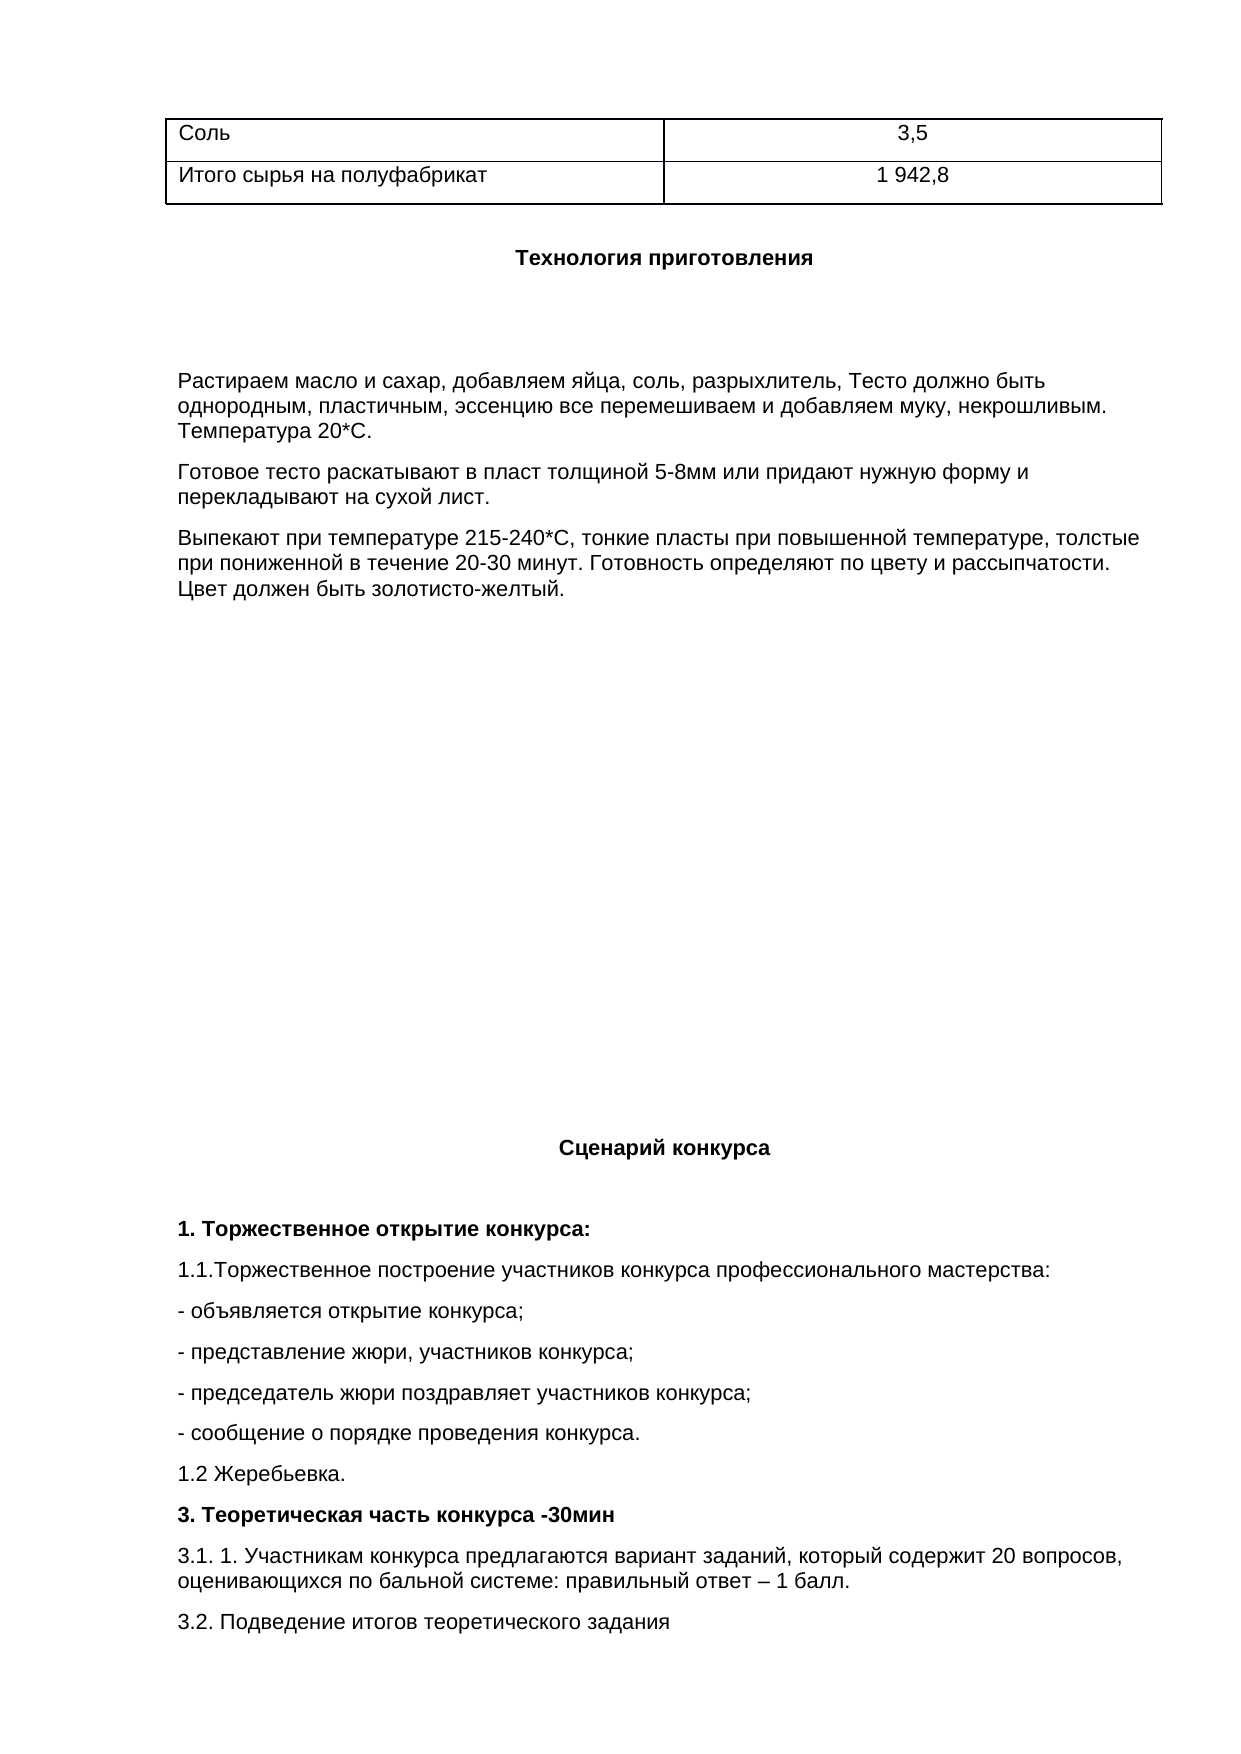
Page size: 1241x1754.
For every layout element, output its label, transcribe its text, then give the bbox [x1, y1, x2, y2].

text 3.1. 1. Участникам конкурса предлагаются вариант заданий, который содержит 20 вопросов, оценивающихся по бальной системе: правильный ответ – 1 балл. [177, 1543, 1152, 1593]
table_cell 1 942,8 [665, 162, 1161, 203]
text Готовое тесто раскатывают в пласт толщиной 5-8мм или придают нужную форму и перекладывают на сухой лист. [177, 459, 1152, 509]
text - председатель жюри поздравляет участников конкурса; [177, 1379, 1152, 1404]
table_cell 3,5 [665, 120, 1161, 161]
text 3.2. Подведение итогов теоретического задания [177, 1609, 1152, 1634]
text 1.2 Жеребьевка. [177, 1461, 1152, 1486]
text - представление жюри, участников конкурса; [177, 1338, 1152, 1364]
text Сценарий конкурса [177, 1134, 1152, 1159]
text 3. Теоретическая часть конкурса -30мин [177, 1502, 1152, 1527]
text - сообщение о порядке проведения конкурса. [177, 1420, 1152, 1445]
text - объявляется открытие конкурса; [177, 1298, 1152, 1323]
text 1. Торжественное открытие конкурса: [177, 1216, 1152, 1241]
table_cell Итого сырья на полуфабрикат [167, 162, 663, 203]
text Растираем масло и сахар, добавляем яйца, соль, разрыхлитель, Тесто должно быть однородным, пластичным, эссенцию все перемешиваем и добавляем муку, некрошливым. Температура 20*С. [177, 368, 1152, 443]
text 1.1.Торжественное построение участников конкурса профессионального мастерства: [177, 1257, 1152, 1282]
text Технология приготовления [177, 245, 1152, 271]
text Выпекают при температуре 215-240*С, тонкие пласты при повышенной температуре, толстые при пониженной в течение 20-30 минут. Готовность определяют по цвету и рассыпчатости. Цвет должен быть золотисто-желтый. [177, 525, 1152, 601]
table_cell Соль [167, 120, 663, 161]
